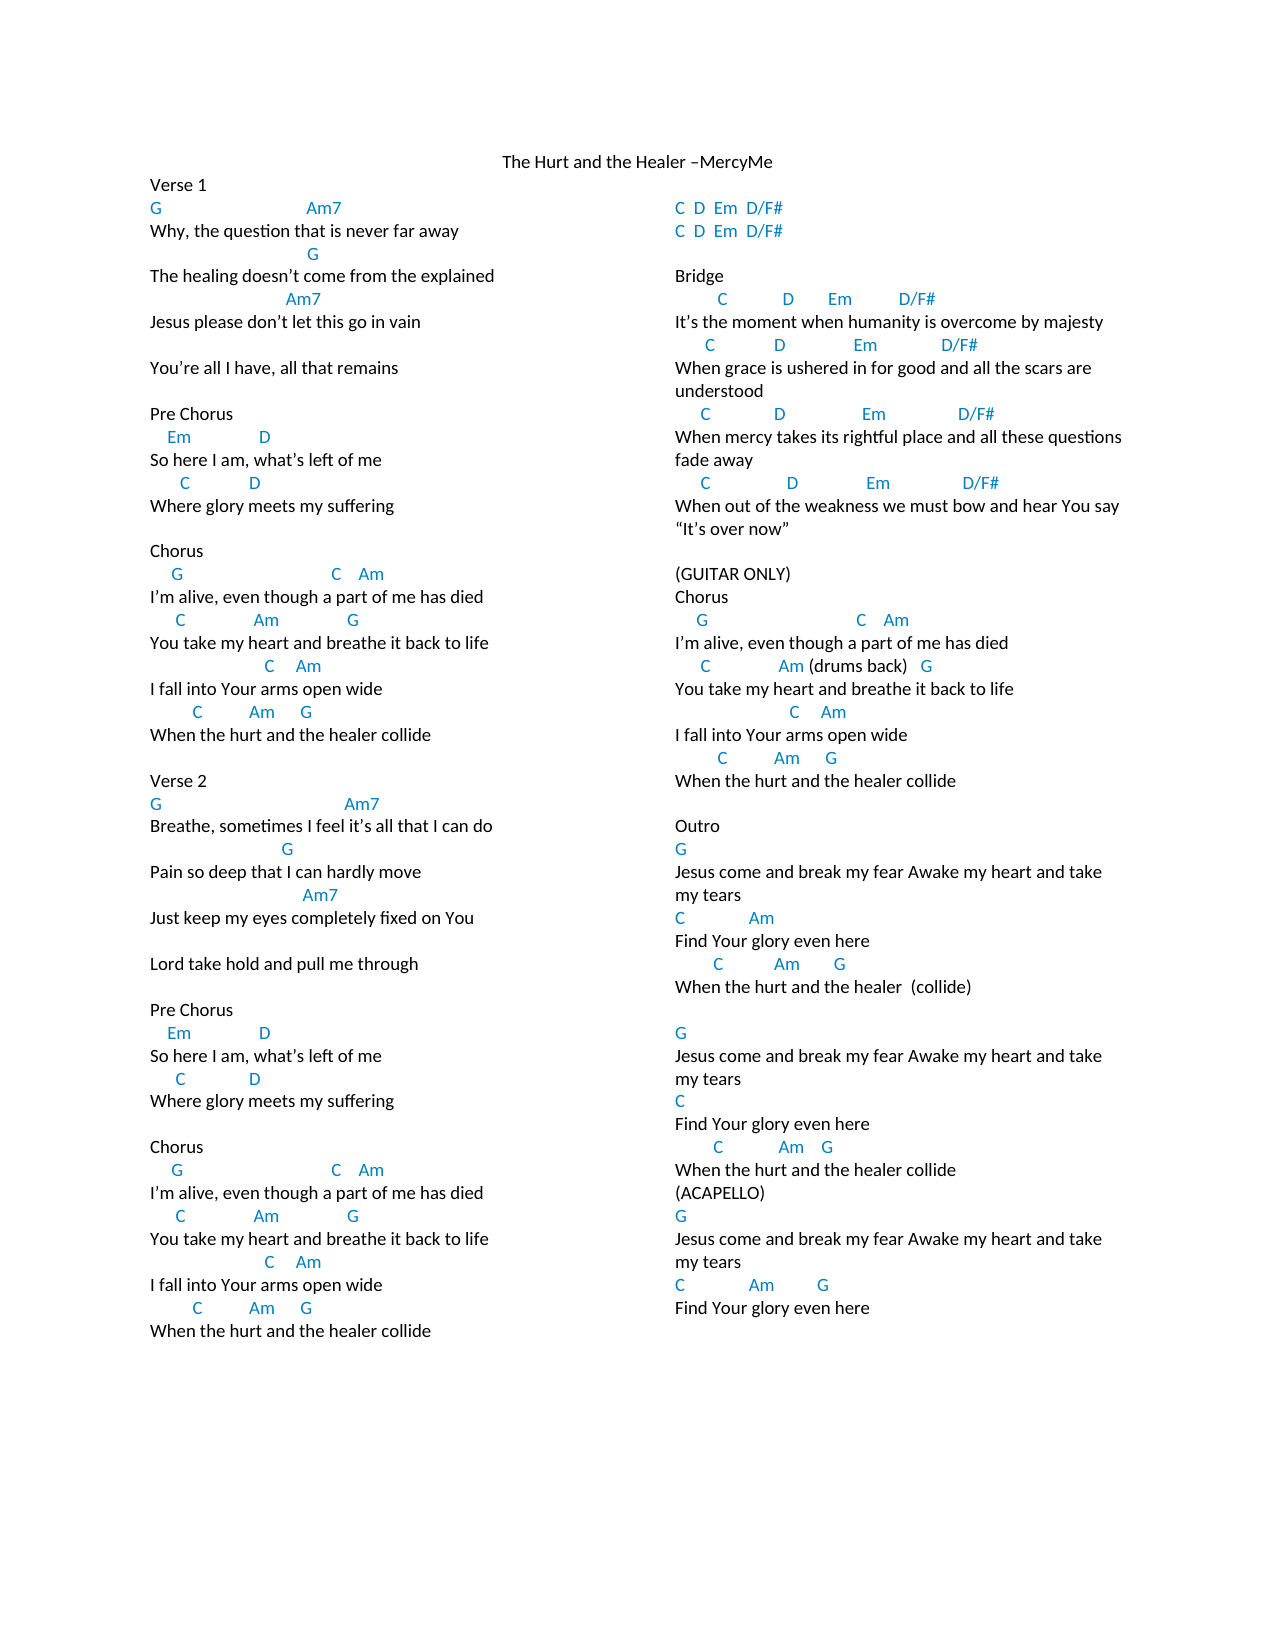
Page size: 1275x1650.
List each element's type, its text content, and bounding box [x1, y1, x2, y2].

text C D Em D/F# [675, 333, 1125, 356]
text C D Em D/F# [675, 471, 1125, 494]
text Am7 [150, 287, 600, 310]
text Breathe, sometimes I feel it’s all that I can do [150, 814, 600, 837]
text When the hurt and the healer collide [150, 1319, 600, 1342]
text Am7 [150, 883, 600, 906]
text It’s the moment when humanity is overcome by majesty [675, 310, 1125, 333]
text C Am G [675, 1135, 1125, 1158]
text You take my heart and breathe it back to life [150, 631, 600, 654]
text C Am G [150, 608, 600, 631]
text C D Em D/F# [675, 219, 1125, 242]
text Find Your glory even here [675, 1296, 1125, 1319]
text I fall into Your arms open wide [675, 723, 1125, 746]
text When the hurt and the healer collide [675, 769, 1125, 792]
text C Am G [150, 1296, 600, 1319]
text You take my heart and breathe it back to life [675, 677, 1125, 700]
text When the hurt and the healer (collide) [675, 975, 1125, 998]
text C D [150, 471, 600, 494]
text C Am G [675, 746, 1125, 769]
text When mercy takes its rightful place and all these questions fade away [675, 425, 1125, 471]
text (GUITAR ONLY) [675, 562, 1125, 585]
text C D Em D/F# [675, 402, 1125, 425]
text C Am (drums back) G [675, 654, 1125, 677]
text Em D [150, 425, 600, 448]
text Chorus [675, 585, 1125, 608]
text G C Am [150, 1158, 600, 1181]
text Jesus come and break my fear Awake my heart and take my tears [675, 1227, 1125, 1273]
text Jesus come and break my fear Awake my heart and take my tears [675, 860, 1125, 906]
text G [150, 837, 600, 860]
text C Am G [675, 952, 1125, 975]
text C Am [675, 906, 1125, 929]
text C [675, 1089, 1125, 1112]
text G [675, 1021, 1125, 1044]
text Pain so deep that I can hardly move [150, 860, 600, 883]
text The healing doesn’t come from the explained [150, 264, 600, 287]
text I fall into Your arms open wide [150, 677, 600, 700]
text You take my heart and breathe it back to life [150, 1227, 600, 1250]
text You’re all I have, all that remains [150, 356, 600, 379]
text Bridge [675, 264, 1125, 287]
text When the hurt and the healer collide [675, 1158, 1125, 1181]
text G Am7 [150, 196, 600, 219]
text When the hurt and the healer collide [150, 723, 600, 746]
text Chorus [150, 539, 600, 562]
text Em D [150, 1021, 600, 1044]
text C Am G [150, 700, 600, 723]
text I’m alive, even though a part of me has died [675, 631, 1125, 654]
text I’m alive, even though a part of me has died [150, 1181, 600, 1204]
text Outro [675, 814, 1125, 837]
text Jesus come and break my fear Awake my heart and take my tears [675, 1044, 1125, 1089]
text C D Em D/F# [675, 196, 1125, 219]
text G [675, 1204, 1125, 1227]
text Lord take hold and pull me through [150, 952, 600, 975]
text G C Am [150, 562, 600, 585]
text When grace is ushered in for good and all the scars are understood [675, 356, 1125, 402]
text I fall into Your arms open wide [150, 1273, 600, 1296]
text (ACAPELLO) [675, 1181, 1125, 1204]
text The Hurt and the Healer –MercyMe [150, 150, 1125, 173]
text C D [150, 1067, 600, 1089]
text So here I am, what’s left of me [150, 448, 600, 471]
text When out of the weakness we must bow and hear You say “It’s over now” [675, 494, 1125, 539]
text G [150, 242, 600, 264]
text Find Your glory even here [675, 929, 1125, 952]
text Find Your glory even here [675, 1112, 1125, 1135]
text Jesus please don’t let this go in vain [150, 310, 600, 333]
text Pre Chorus [150, 402, 600, 425]
text So here I am, what’s left of me [150, 1044, 600, 1067]
text G C Am [675, 608, 1125, 631]
text C Am G [150, 1204, 600, 1227]
text C Am G [675, 1273, 1125, 1296]
text C Am [150, 1250, 600, 1273]
text G Am7 [150, 792, 600, 814]
text I’m alive, even though a part of me has died [150, 585, 600, 608]
text Chorus [150, 1135, 600, 1158]
text Verse 2 [150, 769, 600, 792]
text C Am [675, 700, 1125, 723]
text Where glory meets my suffering [150, 1089, 600, 1112]
text Why, the question that is never far away [150, 219, 600, 242]
text Verse 1 [150, 173, 600, 196]
text Just keep my eyes completely fixed on You [150, 906, 600, 929]
text G [675, 837, 1125, 860]
text C D Em D/F# [675, 287, 1125, 310]
text Where glory meets my suffering [150, 494, 600, 517]
text C Am [150, 654, 600, 677]
text Pre Chorus [150, 998, 600, 1021]
